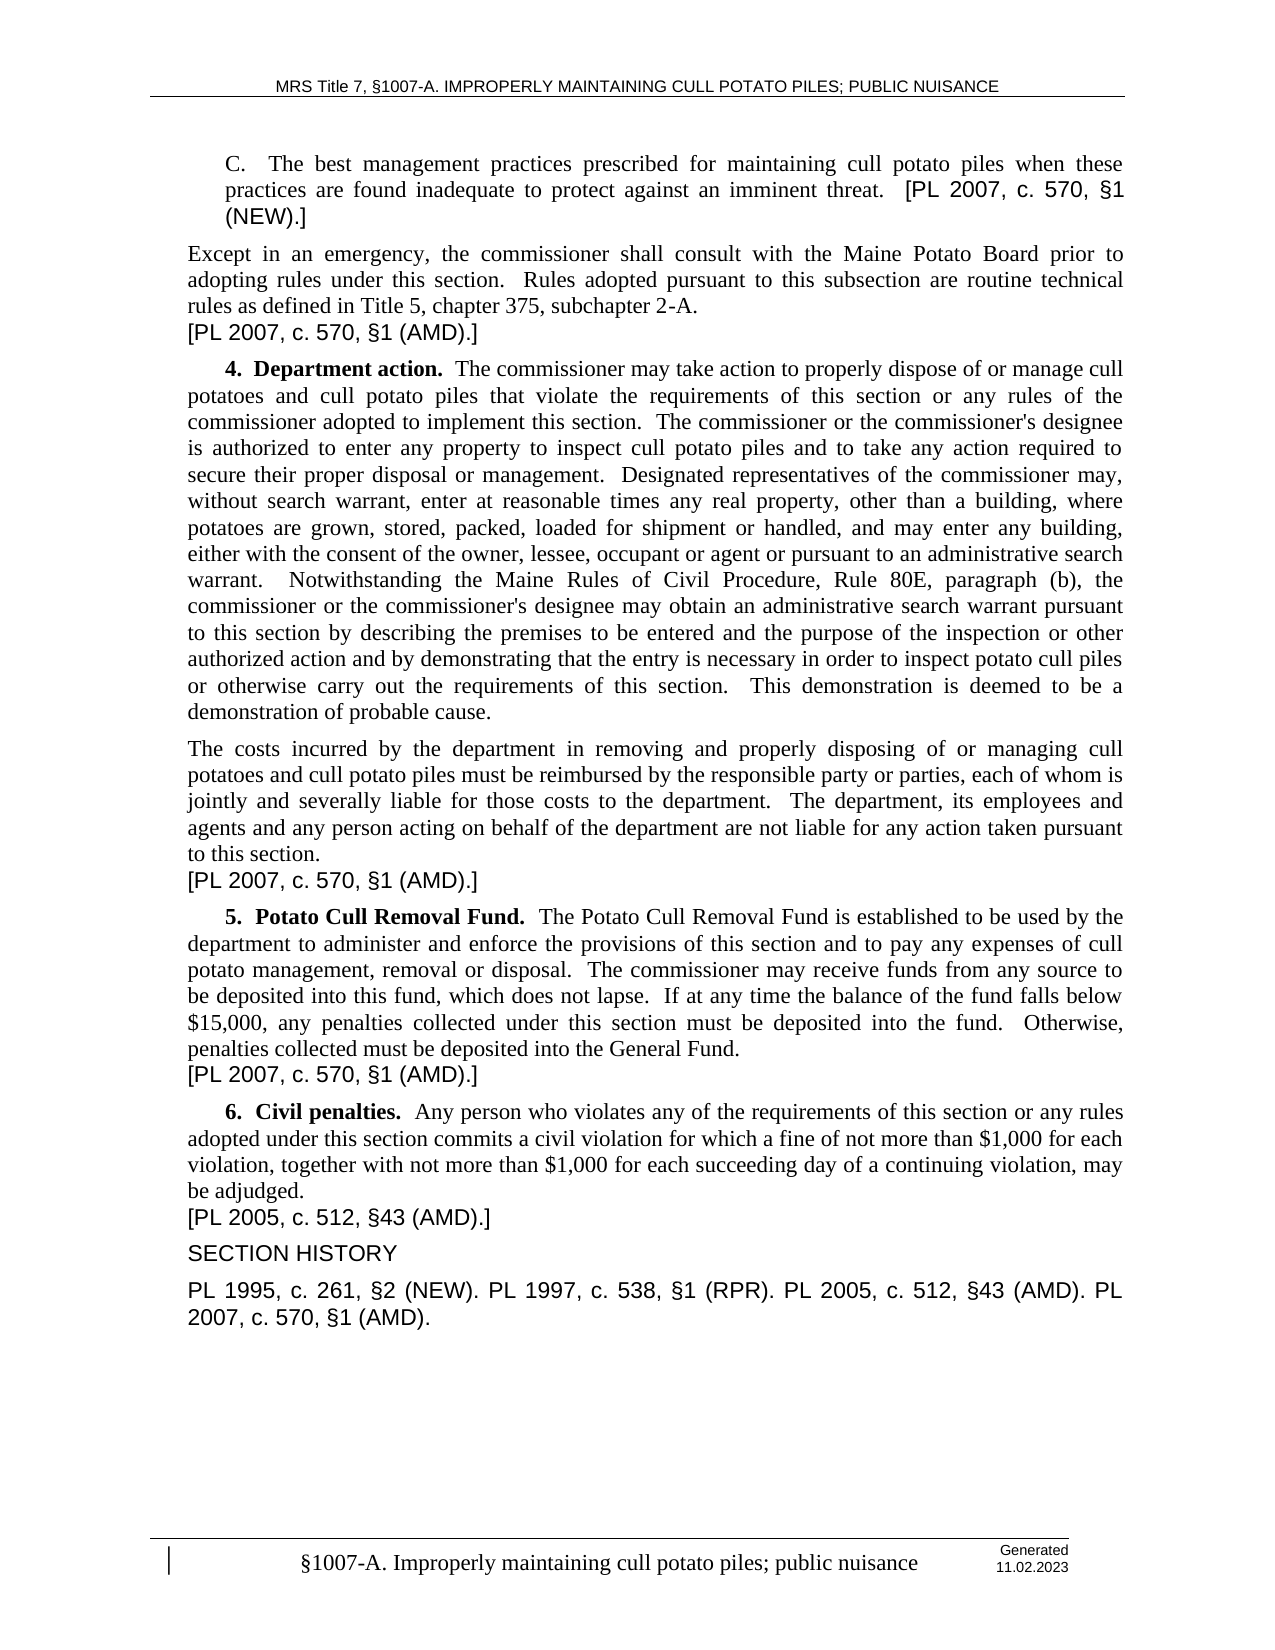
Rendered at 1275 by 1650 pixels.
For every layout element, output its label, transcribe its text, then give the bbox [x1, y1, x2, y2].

text PL 1995, c. 261, §2 (NEW). PL 1997, c. 538, §1 (RPR). PL 2005, c. 512, §43 (AMD). PL 2007, c. 570, §1 (AMD). [187, 1277, 1125, 1330]
text SECTION HISTORY [187, 1240, 1125, 1267]
text Except in an emergency, the commissioner shall consult with the Maine Potato Board prior to adopting rules under this section. Rules adopted pursuant to this subsection are routine technical rules as defined in Title 5, chapter 375, subchapter 2‑A. [187, 239, 1125, 319]
text C. The best management practices prescribed for maintaining cull potato piles when these practices are found inadequate to protect against an imminent threat. [PL 2007, c. 570, §1 (NEW).] [225, 150, 1125, 229]
text The costs incurred by the department in removing and properly disposing of or managing cull potatoes and cull potato piles must be reimbursed by the responsible party or parties, each of whom is jointly and severally liable for those costs to the department. The department, its employees and agents and any person acting on behalf of the department are not liable for any action taken pursuant to this section. [187, 735, 1125, 867]
text [PL 2007, c. 570, §1 (AMD).] [187, 1061, 1125, 1088]
text [PL 2007, c. 570, §1 (AMD).] [187, 319, 1125, 345]
text 5. Potato Cull Removal Fund. The Potato Cull Removal Fund is established to be used by the department to administer and enforce the provisions of this section and to pay any expenses of cull potato management, removal or disposal. The commissioner may receive funds from any source to be deposited into this fund, which does not lapse. If at any time the balance of the fund falls below $15,000, any penalties collected under this section must be deposited into the fund. Otherwise, penalties collected must be deposited into the General Fund. [187, 903, 1125, 1061]
text 6. Civil penalties. Any person who violates any of the requirements of this section or any rules adopted under this section commits a civil violation for which a fine of not more than $1,000 for each violation, together with not more than $1,000 for each succeeding day of a continuing violation, may be adjudged. [187, 1098, 1125, 1204]
text [PL 2005, c. 512, §43 (AMD).] [187, 1204, 1125, 1230]
text 4. Department action. The commissioner may take action to properly dispose of or manage cull potatoes and cull potato piles that violate the requirements of this section or any rules of the commissioner adopted to implement this section. The commissioner or the commissioner's designee is authorized to enter any property to inspect cull potato piles and to take any action required to secure their proper disposal or management. Designated representatives of the commissioner may, without search warrant, enter at reasonable times any real property, other than a building, where potatoes are grown, stored, packed, loaded for shipment or handled, and may enter any building, either with the consent of the owner, lessee, occupant or agent or pursuant to an administrative search warrant. Notwithstanding the Maine Rules of Civil Procedure, Rule 80E, paragraph (b), the commissioner or the commissioner's designee may obtain an administrative search warrant pursuant to this section by describing the premises to be entered and the purpose of the inspection or other authorized action and by demonstrating that the entry is necessary in order to inspect potato cull piles or otherwise carry out the requirements of this section. This demonstration is deemed to be a demonstration of probable cause. [187, 355, 1125, 724]
text [PL 2007, c. 570, §1 (AMD).] [187, 867, 1125, 893]
